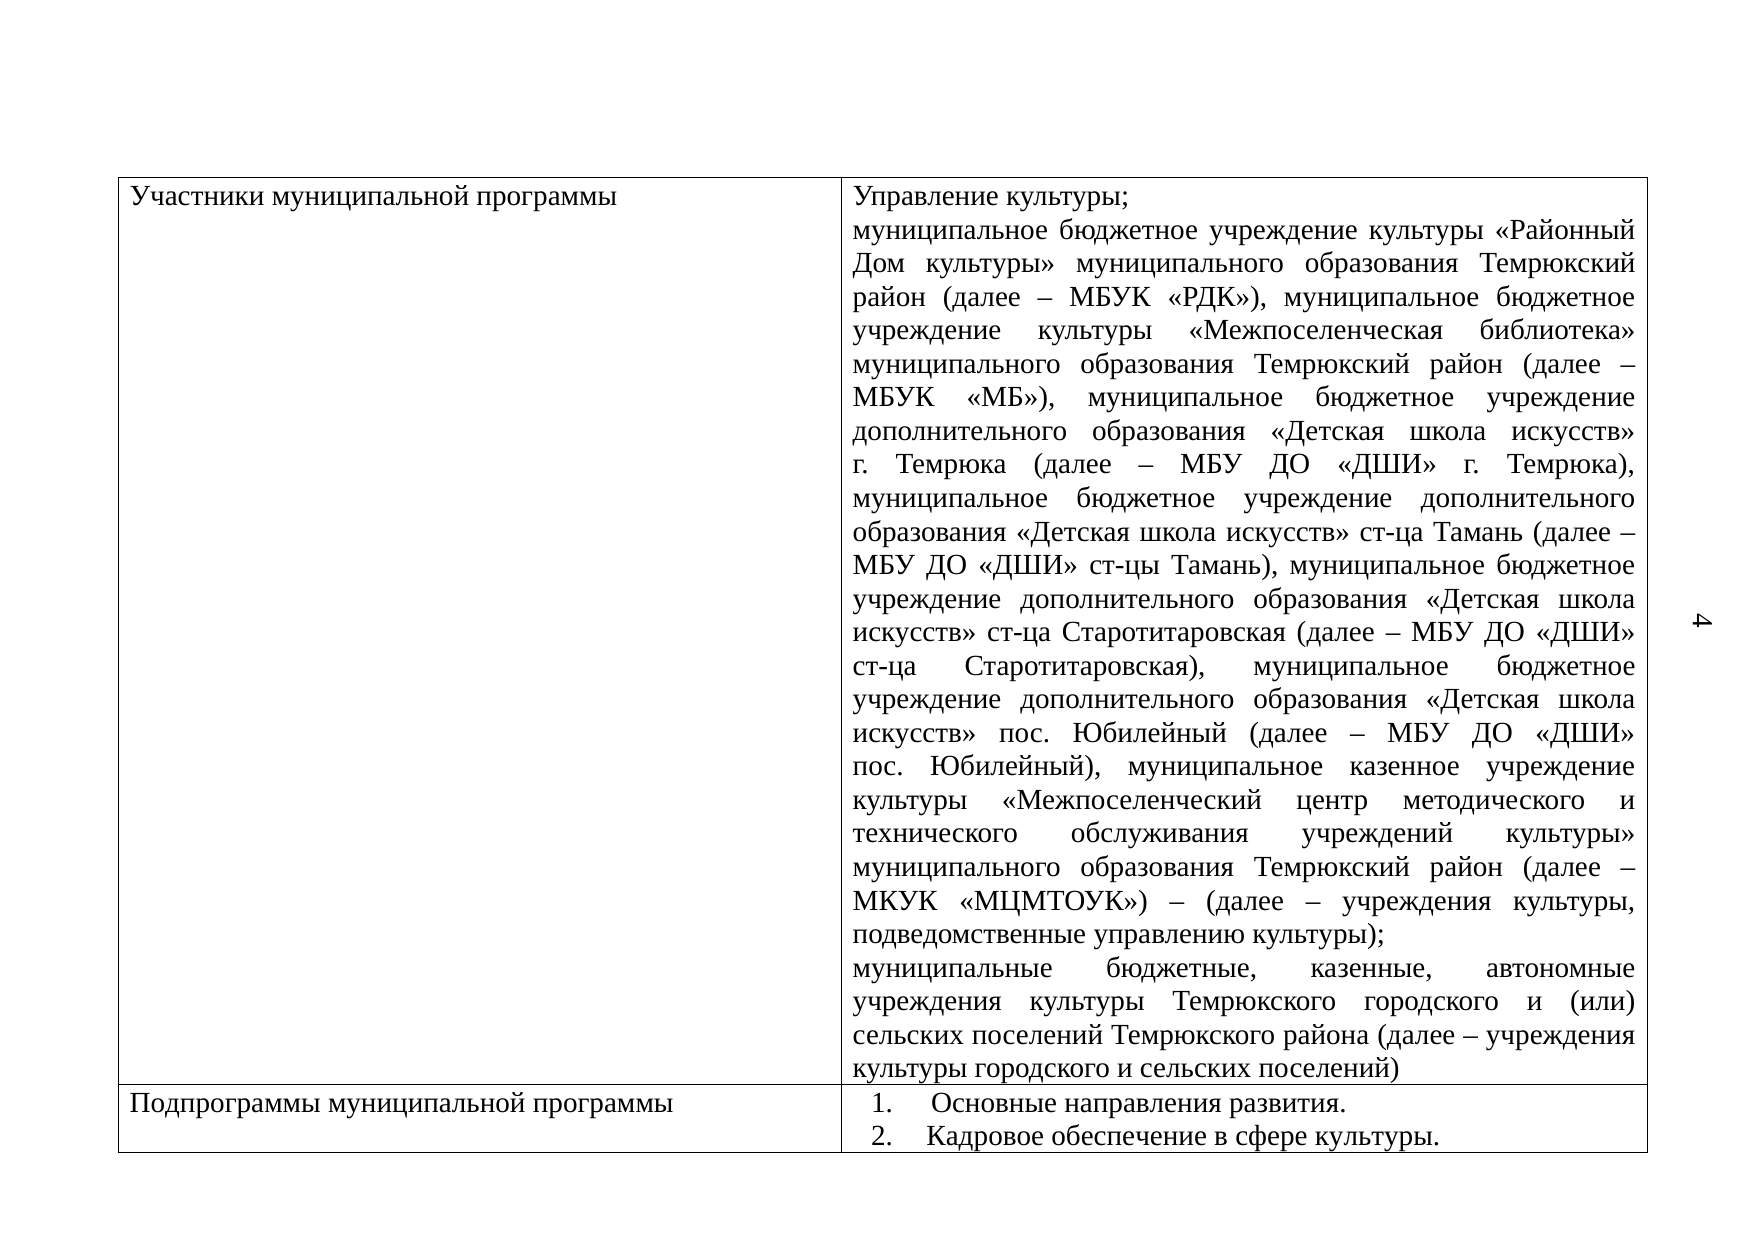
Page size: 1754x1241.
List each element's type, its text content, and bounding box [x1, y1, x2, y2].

table_cell Управление культуры; муниципальное бюджетное учреждение культуры «Районный Дом культуры» муниципального образования Темрюкский район (далее – МБУК «РДК»), муниципальное бюджетное учреждение культуры «Межпоселенческая библиотека» муниципального образования Темрюкский район (далее – МБУК «МБ»), муниципальное бюджетное учреждение дополнительного образования «Детская школа искусств» г. Темрюка (далее – МБУ ДО «ДШИ» г. Темрюка), муниципальное бюджетное учреждение дополнительного образования «Детская школа искусств» ст-ца Тамань (далее – МБУ ДО «ДШИ» ст-цы Тамань), муниципальное бюджетное учреждение дополнительного образования «Детская школа искусств» ст-ца Старотитаровская (далее – МБУ ДО «ДШИ» ст-ца Старотитаровская), муниципальное бюджетное учреждение дополнительного образования «Детская школа искусств» пос. Юбилейный (далее – МБУ ДО «ДШИ» пос. Юбилейный), муниципальное казенное учреждение культуры «Межпоселенческий центр методического и технического обслуживания учреждений культуры» муниципального образования Темрюкский район (далее – МКУК «МЦМТОУК») – (далее – учреждения культуры, подведомственные управлению культуры); муниципальные бюджетные, казенные, автономные учреждения культуры Темрюкского городского и (или) сельских поселений Темрюкского района (далее – учреждения культуры городского и сельских поселений) [842, 178, 1647, 1084]
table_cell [842, 1085, 1647, 1152]
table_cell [119, 1085, 841, 1152]
table_cell Участники муниципальной программы [119, 178, 841, 1084]
